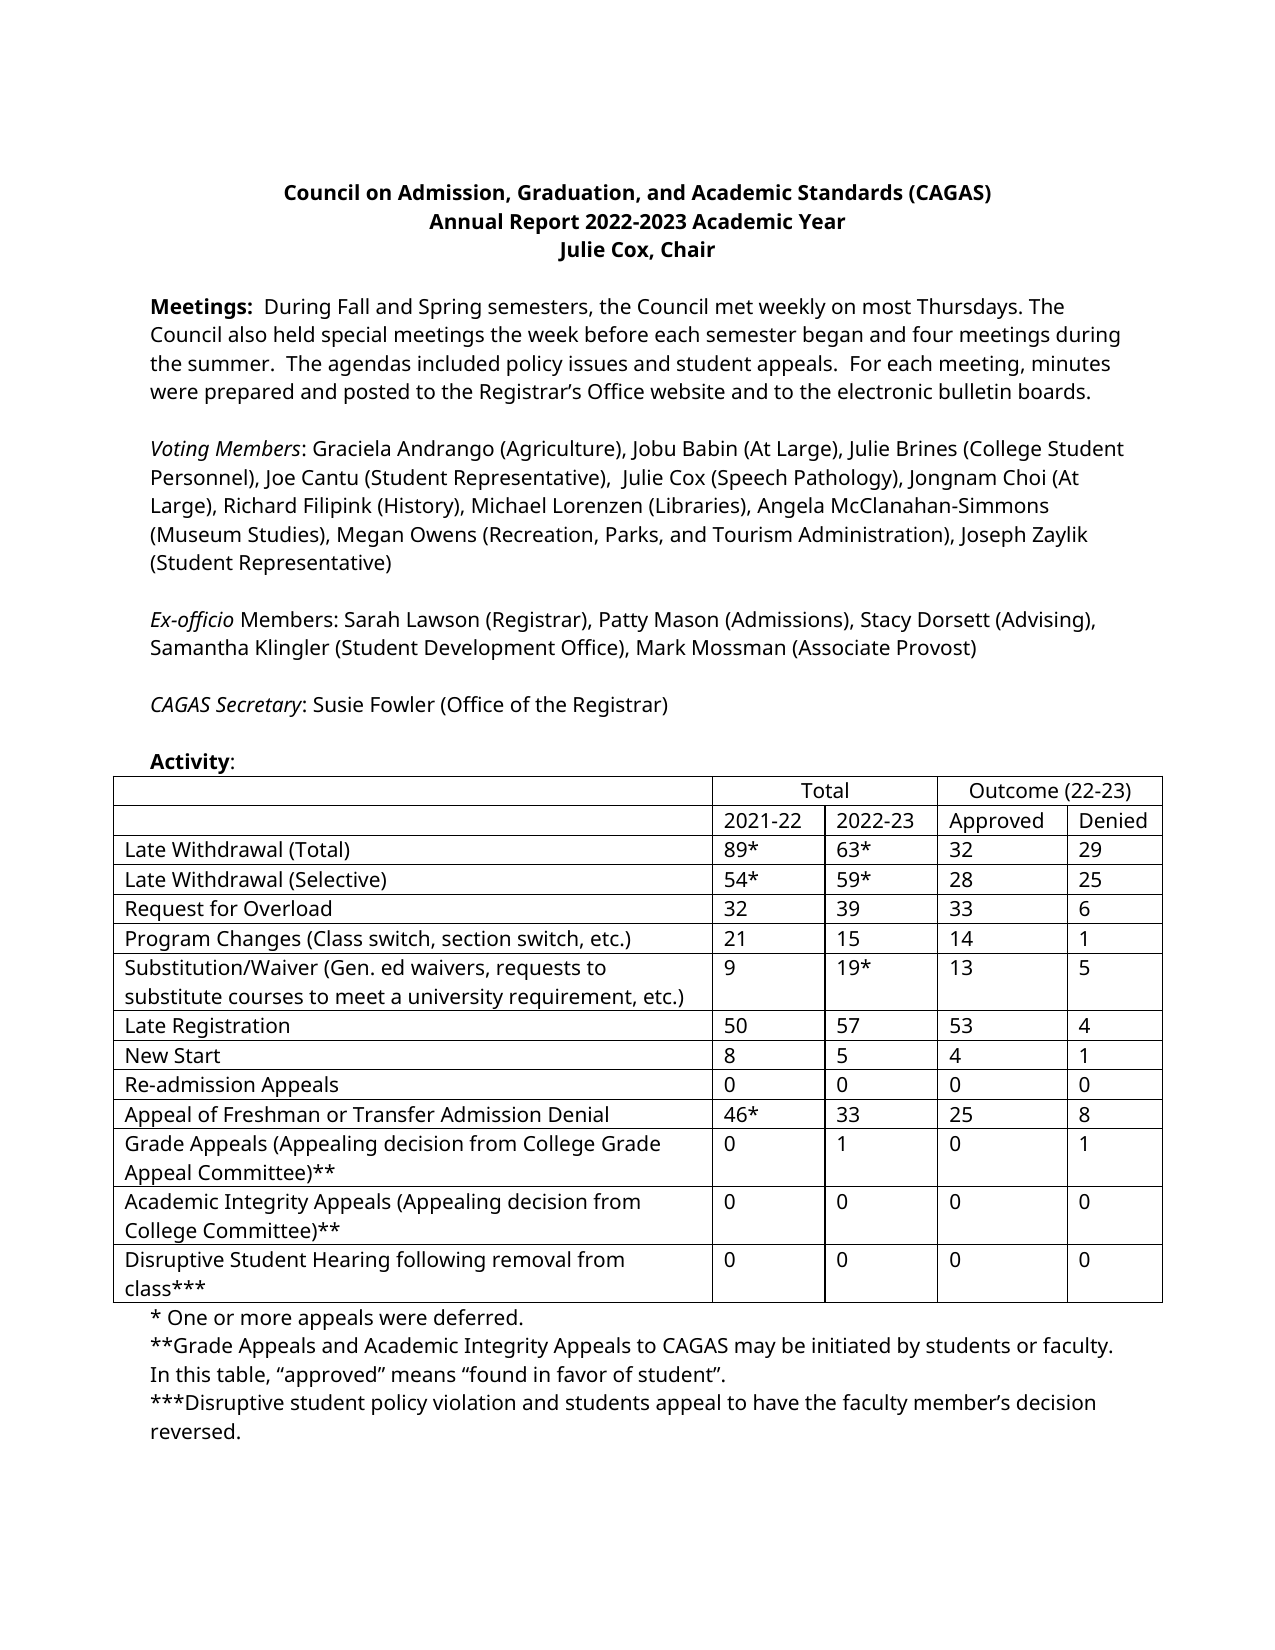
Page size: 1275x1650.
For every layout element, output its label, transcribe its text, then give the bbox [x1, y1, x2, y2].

table_cell 15 [826, 924, 937, 952]
text Meetings: During Fall and Spring semesters, the Council met weekly on most Thursdays. The Council also held special meetings the week before each semester began and four meetings during the summer. The agendas included policy issues and student appeals. For each meeting, minutes were prepared and posted to the Registrar’s Office website and to the electronic bulletin boards. [150, 292, 1125, 406]
table_cell [114, 806, 712, 834]
table_cell 5 [1068, 954, 1162, 1010]
table_cell 1 [1068, 1129, 1162, 1186]
table_cell 59* [826, 865, 937, 893]
table_cell 50 [713, 1011, 824, 1040]
table_header Outcome (22-23) [938, 777, 1162, 805]
table_cell 9 [713, 954, 824, 1010]
text Ex-officio Members: Sarah Lawson (Registrar), Patty Mason (Admissions), Stacy Dorsett (Advising), Samantha Klingler (Student Development Office), Mark Mossman (Associate Provost) [150, 605, 1125, 662]
table_cell 0 [826, 1245, 937, 1302]
table_cell 32 [938, 836, 1067, 864]
table_header Total [713, 777, 937, 805]
table_cell 0 [1068, 1187, 1162, 1244]
table_cell 21 [713, 924, 824, 952]
table_cell Late Withdrawal (Total) [114, 836, 712, 864]
table_header [114, 777, 712, 805]
table_cell 8 [1068, 1100, 1162, 1128]
text CAGAS Secretary: Susie Fowler (Office of the Registrar) [150, 690, 1125, 719]
table_cell 39 [826, 895, 937, 923]
table_cell Approved [938, 806, 1067, 834]
table_cell Academic Integrity Appeals (Appealing decision from College Committee)** [114, 1187, 712, 1244]
table_cell 46* [713, 1100, 824, 1128]
table_cell 0 [1068, 1245, 1162, 1302]
table_cell Request for Overload [114, 895, 712, 923]
table_cell 0 [1068, 1070, 1162, 1099]
table_cell 29 [1068, 836, 1162, 864]
text Voting Members: Graciela Andrango (Agriculture), Jobu Babin (At Large), Julie Brines (College Student Personnel), Joe Cantu (Student Representative), Julie Cox (Speech Pathology), Jongnam Choi (At Large), Richard Filipink (History), Michael Lorenzen (Libraries), Angela McClanahan-Simmons (Museum Studies), Megan Owens (Recreation, Parks, and Tourism Administration), Joseph Zaylik (Student Representative) [150, 434, 1125, 577]
table_cell 0 [826, 1187, 937, 1244]
table_cell 25 [1068, 865, 1162, 893]
table_cell 0 [826, 1070, 937, 1099]
table_cell 1 [826, 1129, 937, 1186]
table_cell 1 [1068, 1041, 1162, 1069]
table_cell Late Withdrawal (Selective) [114, 865, 712, 893]
table_cell 0 [713, 1187, 824, 1244]
table_cell New Start [114, 1041, 712, 1069]
table_cell 63* [826, 836, 937, 864]
table_cell 0 [713, 1129, 824, 1186]
table_cell Grade Appeals (Appealing decision from College Grade Appeal Committee)** [114, 1129, 712, 1186]
table_cell 33 [826, 1100, 937, 1128]
table_cell 33 [938, 895, 1067, 923]
table_cell 54* [713, 865, 824, 893]
table_cell 57 [826, 1011, 937, 1040]
text **Grade Appeals and Academic Integrity Appeals to CAGAS may be initiated by students or faculty. In this table, “approved” means “found in favor of student”. [150, 1332, 1125, 1388]
table_cell 0 [938, 1245, 1067, 1302]
table_cell 4 [938, 1041, 1067, 1069]
text Activity: [150, 747, 1125, 776]
table_cell 19* [826, 954, 937, 1010]
table_cell 4 [1068, 1011, 1162, 1040]
table_cell 2021-22 [713, 806, 824, 834]
table_cell 1 [1068, 924, 1162, 952]
table_cell 53 [938, 1011, 1067, 1040]
table_cell Re-admission Appeals [114, 1070, 712, 1099]
table_cell 0 [938, 1187, 1067, 1244]
table_cell 32 [713, 895, 824, 923]
table_cell 89* [713, 836, 824, 864]
table_cell 0 [713, 1070, 824, 1099]
table_cell 14 [938, 924, 1067, 952]
text Annual Report 2022-2023 Academic Year [150, 207, 1125, 235]
table_cell 6 [1068, 895, 1162, 923]
table_cell 25 [938, 1100, 1067, 1128]
table_cell Program Changes (Class switch, section switch, etc.) [114, 924, 712, 952]
table_cell 0 [938, 1070, 1067, 1099]
table_cell Disruptive Student Hearing following removal from class*** [114, 1245, 712, 1302]
text Julie Cox, Chair [150, 235, 1125, 264]
table_cell 8 [713, 1041, 824, 1069]
table_cell Appeal of Freshman or Transfer Admission Denial [114, 1100, 712, 1128]
text Council on Admission, Graduation, and Academic Standards (CAGAS) [150, 178, 1125, 207]
table_cell 0 [938, 1129, 1067, 1186]
text ***Disruptive student policy violation and students appeal to have the faculty member’s decision reversed. [150, 1388, 1125, 1445]
table_cell 0 [713, 1245, 824, 1302]
table_cell 28 [938, 865, 1067, 893]
text * One or more appeals were deferred. [150, 1303, 1125, 1332]
table_cell 13 [938, 954, 1067, 1010]
table_cell Substitution/Waiver (Gen. ed waivers, requests to substitute courses to meet a university requirement, etc.) [114, 954, 712, 1010]
table_cell Denied [1068, 806, 1162, 834]
table_cell 2022-23 [826, 806, 937, 834]
table_cell Late Registration [114, 1011, 712, 1040]
table_cell 5 [826, 1041, 937, 1069]
